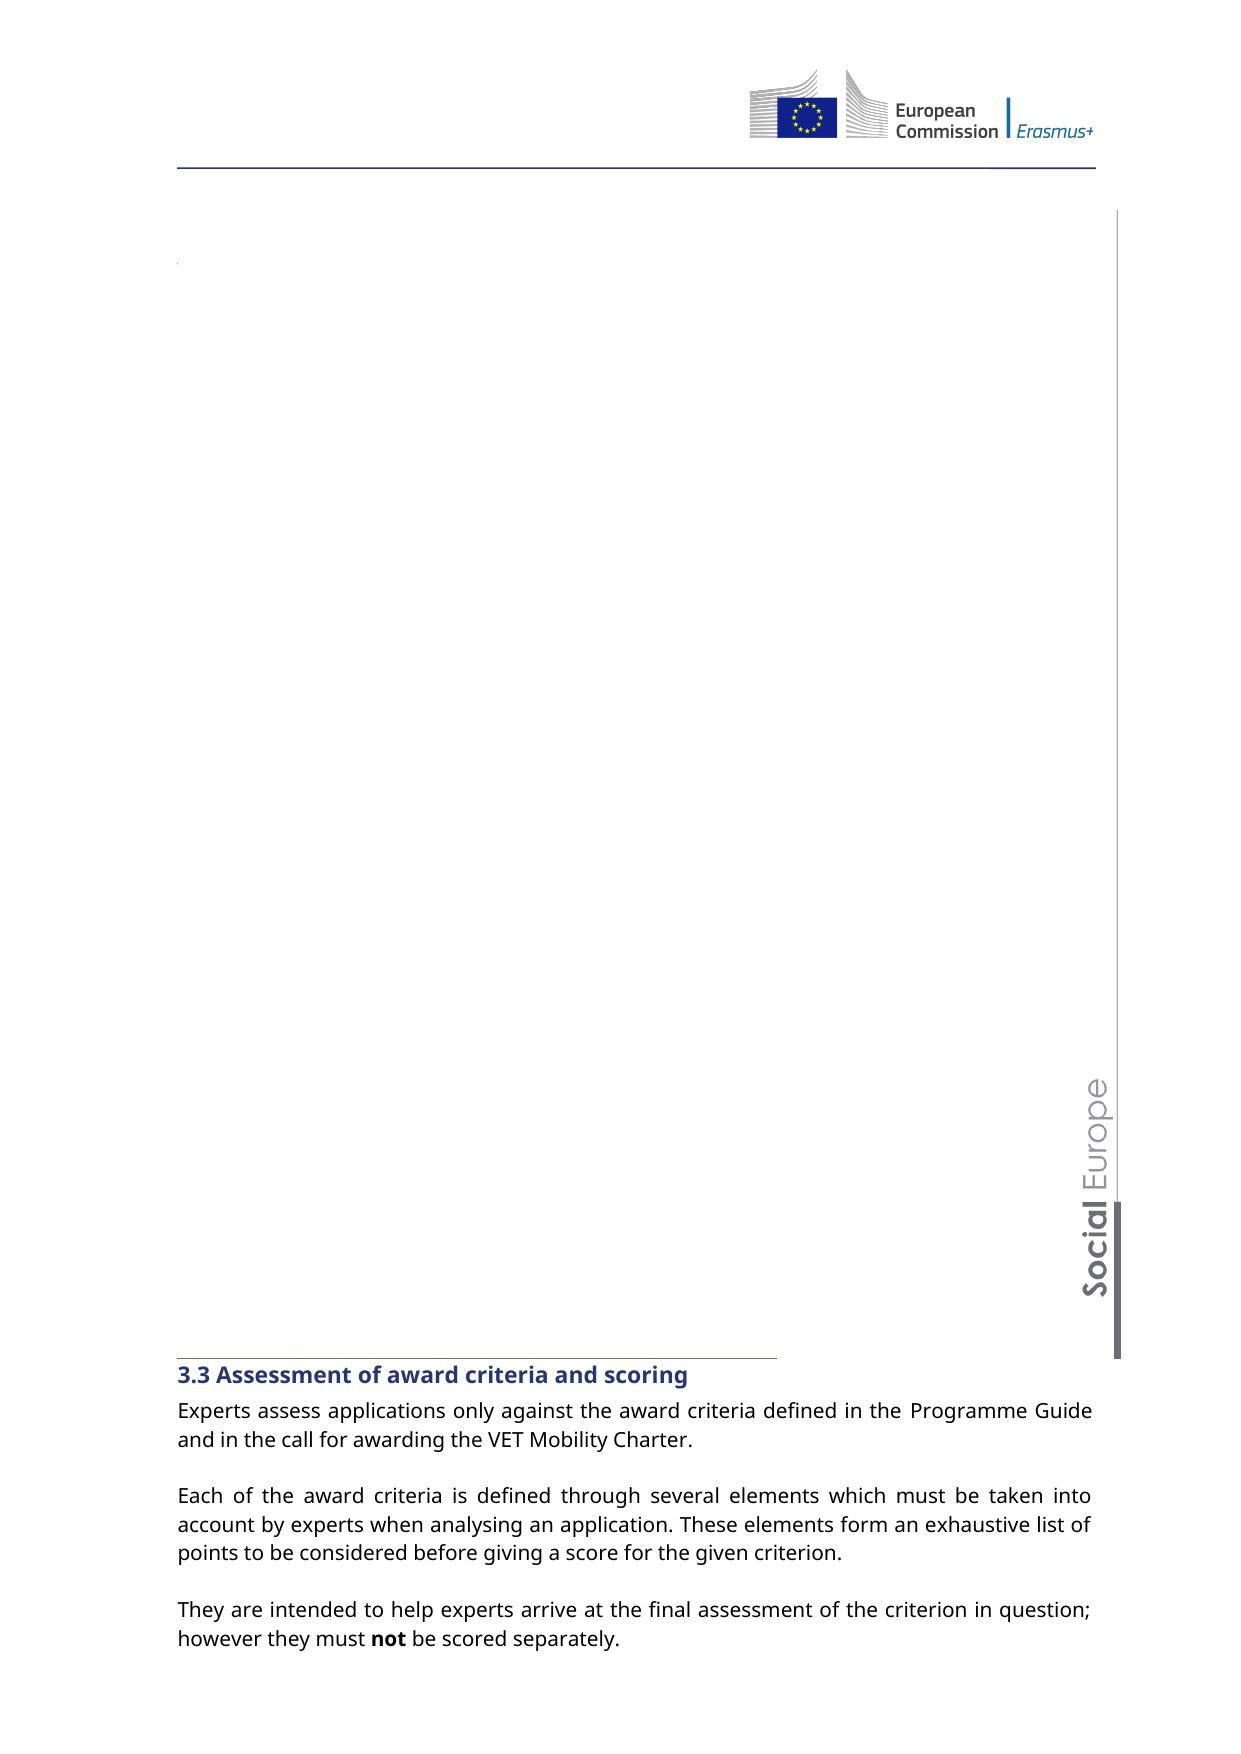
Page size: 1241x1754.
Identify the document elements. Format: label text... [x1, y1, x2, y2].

text Each of the award criteria is defined through several elements which must be taken into account by experts when analysing an application. These elements form an exhaustive list of points to be considered before giving a score for the given criterion. [177, 1482, 1092, 1567]
picture [177, 210, 1121, 1359]
subtitle 3.3 Assessment of award criteria and scoring [177, 1359, 1092, 1390]
picture [749, 69, 1093, 142]
text Experts assess applications only against the award criteria defined in the Programme Guide and in the call for awarding the VET Mobility Charter. [177, 1396, 1092, 1453]
text They are intended to help experts arrive at the final assessment of the criterion in question; however they must not be scored separately. [177, 1595, 1092, 1652]
